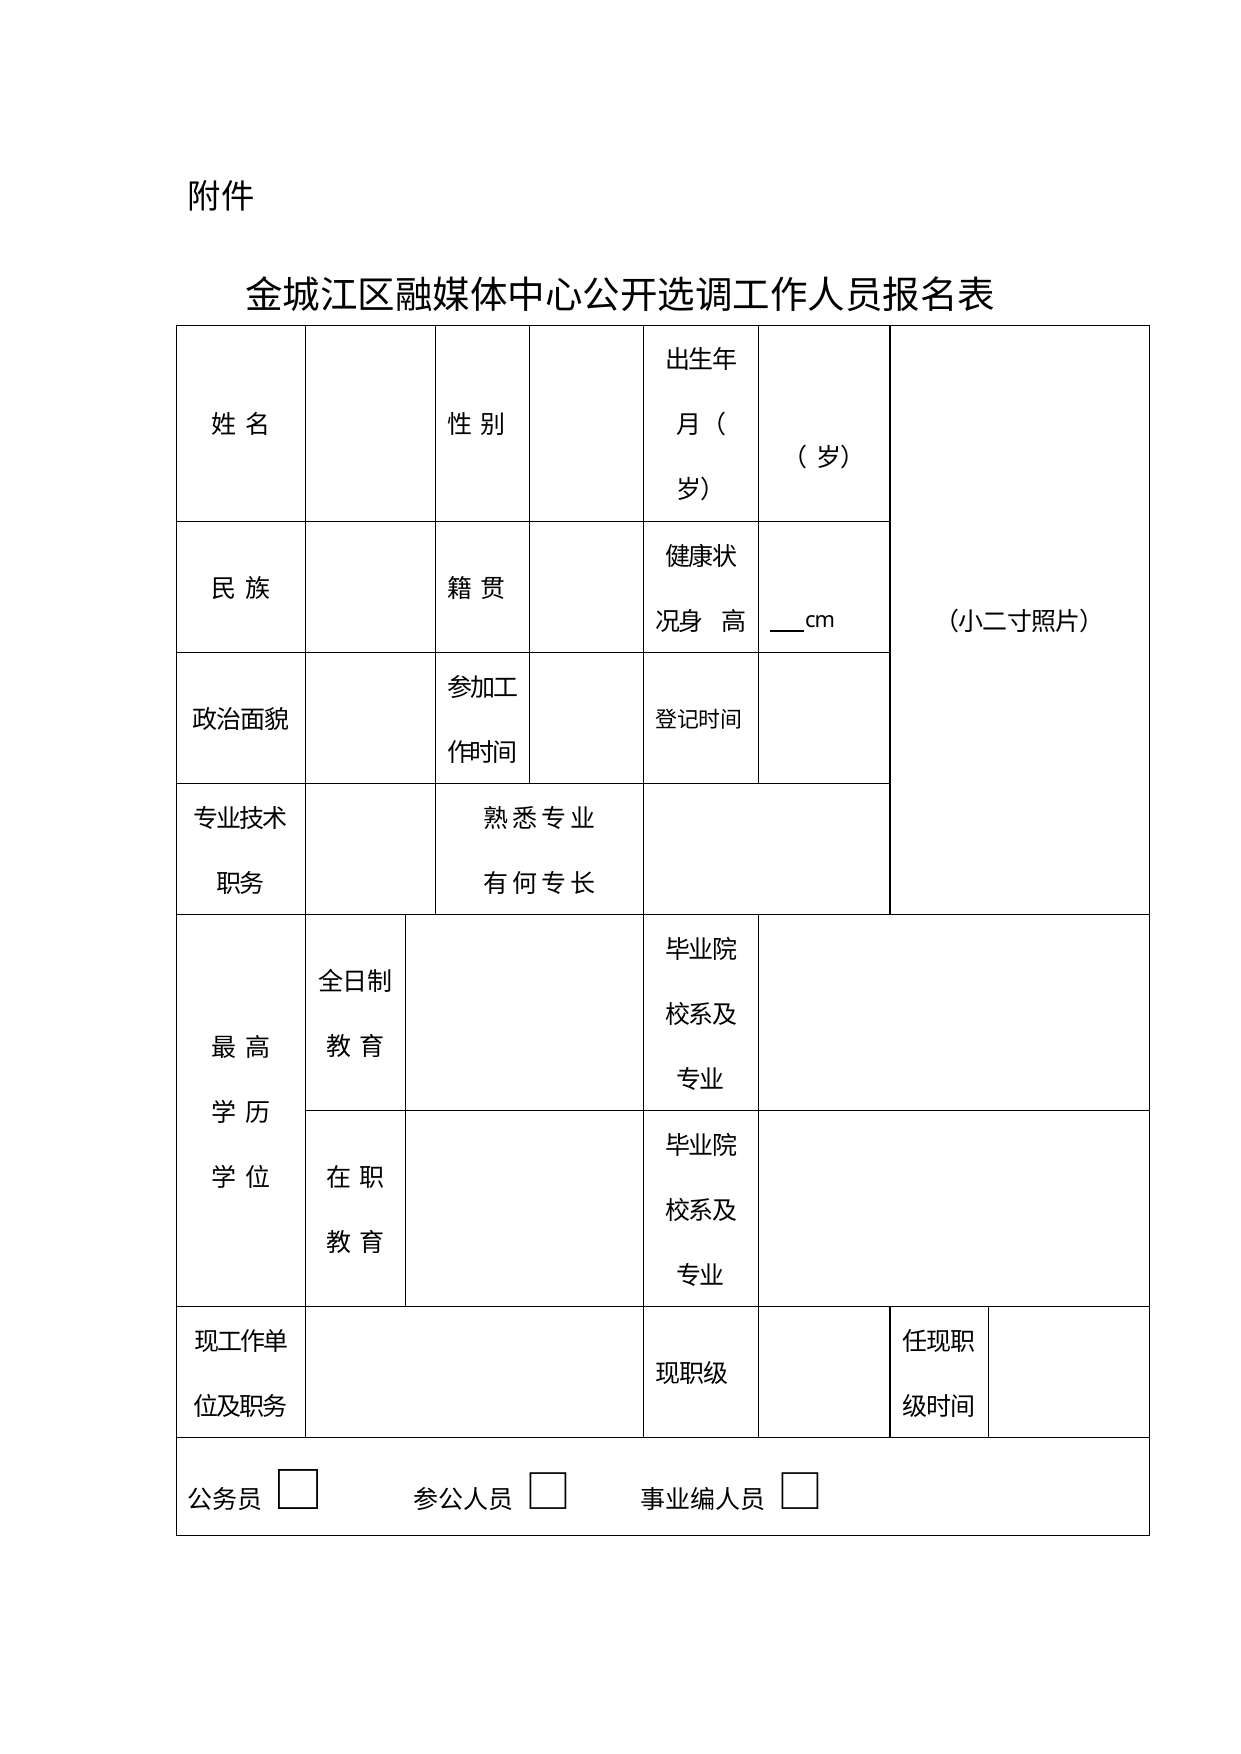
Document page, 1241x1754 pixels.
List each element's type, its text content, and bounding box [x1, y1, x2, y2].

table_cell cm [759, 522, 889, 652]
table_header 性 别 [436, 326, 529, 521]
table_header （小二寸照片） [891, 326, 1149, 914]
table_cell [759, 1111, 1149, 1306]
table_cell [759, 1307, 889, 1437]
table_cell [759, 653, 889, 783]
table_cell [759, 915, 1149, 1110]
table_cell 参加工作时间 [436, 653, 529, 783]
table_cell [306, 653, 435, 783]
table_cell 在 职 教 育 [306, 1111, 405, 1306]
table_cell 籍 贯 [436, 522, 529, 652]
text 金城江区融媒体中心公开选调工作人员报名表 [187, 259, 1053, 324]
table_header 出生年月（ 岁） [644, 326, 758, 521]
table_cell 熟 悉 专 业 有 何 专 长 [436, 784, 643, 914]
table_header （ 岁） [759, 326, 889, 521]
table_header [530, 326, 643, 521]
table_cell [530, 522, 643, 652]
table_cell [989, 1307, 1149, 1437]
table_cell [306, 784, 435, 914]
table_cell 健康状况身 高 [644, 522, 758, 652]
table_cell [530, 653, 643, 783]
table_cell 专业技术 职务 [177, 784, 305, 914]
table_cell 毕业院校系及专业 [644, 1111, 758, 1306]
table_cell 公务员 □ 参公人员 □ 事业编人员 □ [177, 1438, 1149, 1535]
table_cell 民 族 [177, 522, 305, 652]
table_cell 现工作单位及职务 [177, 1307, 305, 1437]
text 附件 [187, 162, 1053, 227]
table_cell [406, 1111, 643, 1306]
table_cell 现职级 [644, 1307, 758, 1437]
table_cell 任现职级时间 [891, 1307, 988, 1437]
table_cell [306, 1307, 643, 1437]
table_cell 政治面貌 [177, 653, 305, 783]
table_cell 全日制 教 育 [306, 915, 405, 1110]
table_header [306, 326, 435, 521]
table_cell [406, 915, 643, 1110]
table_cell 毕业院校系及专业 [644, 915, 758, 1110]
table_cell 登记时间 [644, 653, 758, 783]
table_header 姓 名 [177, 326, 305, 521]
table_cell [306, 522, 435, 652]
table_cell 最 高 学 历 学 位 [177, 915, 305, 1306]
table_cell [644, 784, 889, 914]
